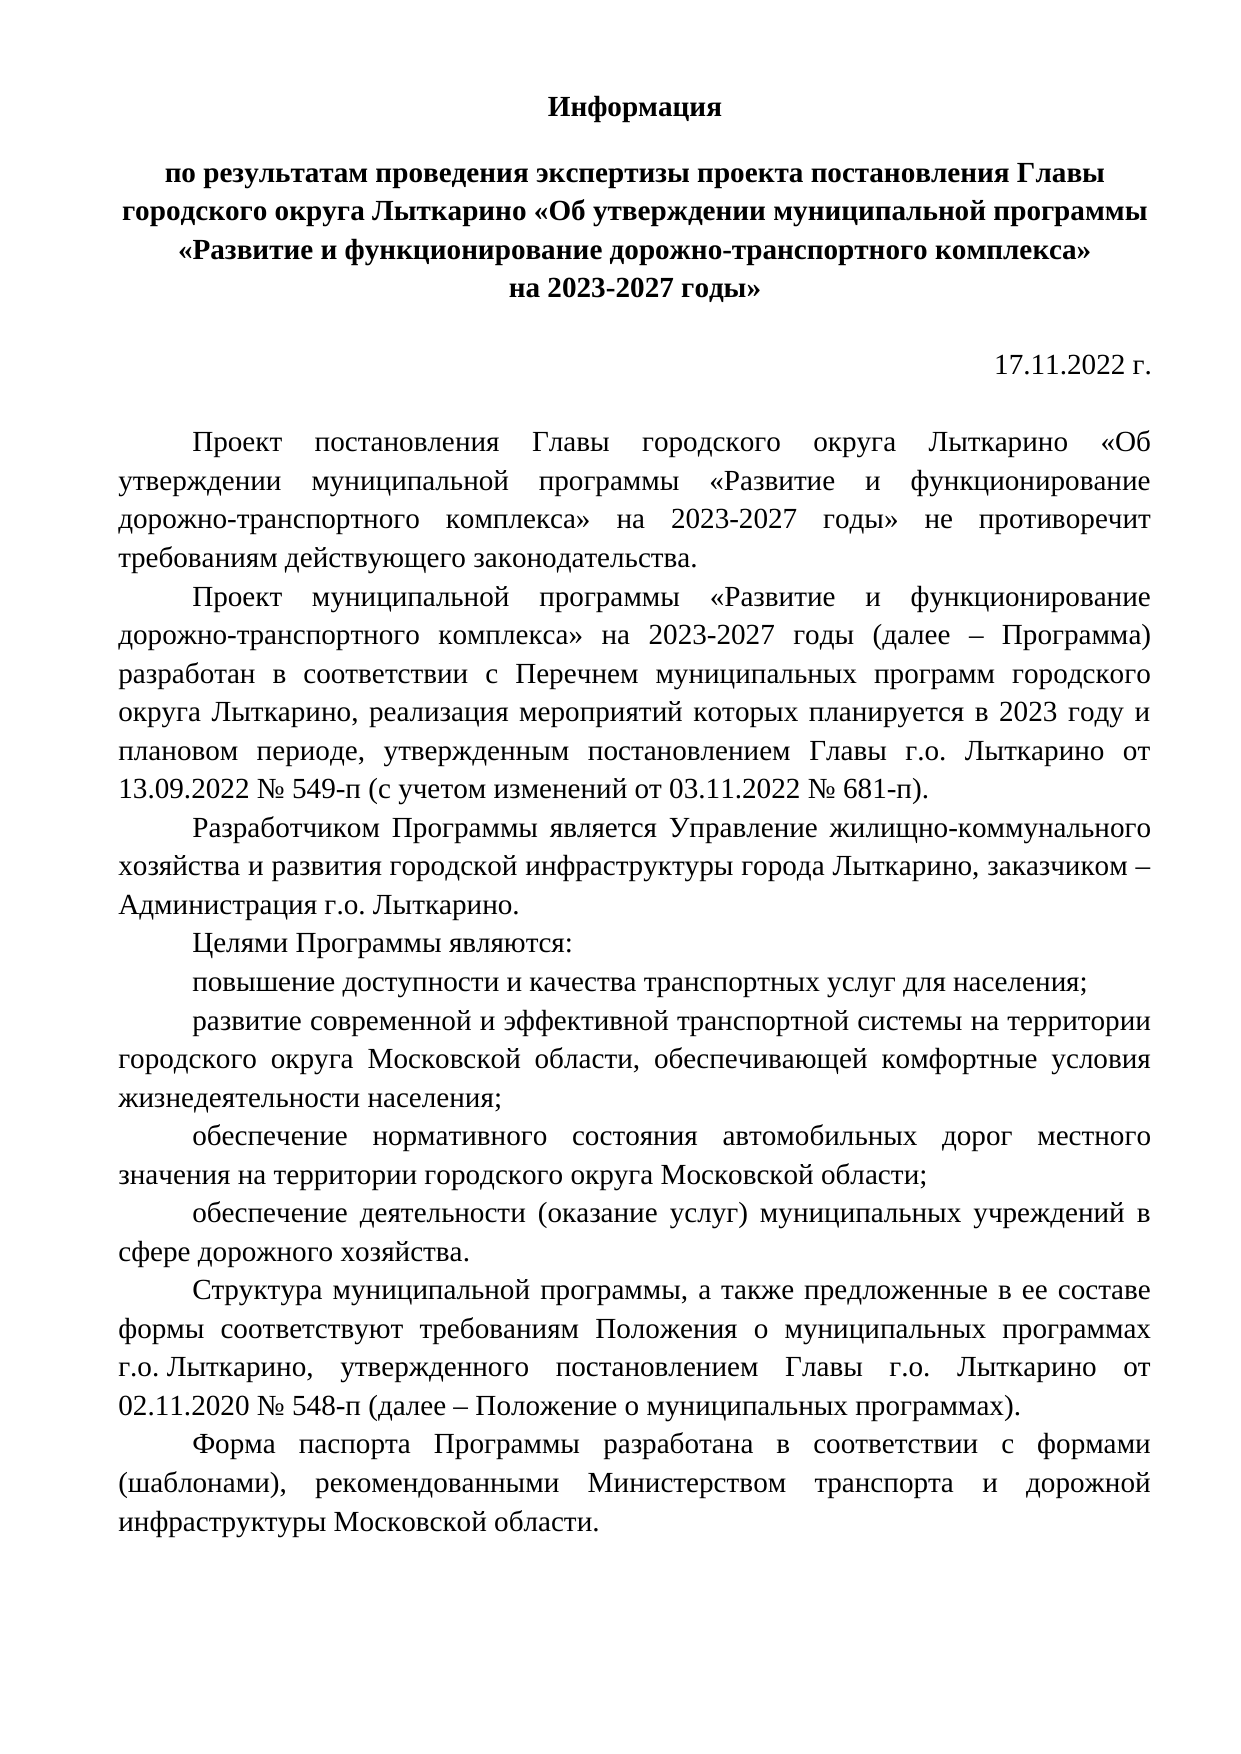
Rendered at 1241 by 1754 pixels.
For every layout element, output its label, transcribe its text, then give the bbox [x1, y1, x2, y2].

text обеспечение деятельности (оказание услуг) муниципальных учреждений в сфере дорожного хозяйства. [118, 1195, 1152, 1267]
text на 2023-2027 годы» [118, 270, 1152, 304]
text по результатам проведения экспертизы проекта постановления Главы городского округа Лыткарино «Об утверждении муниципальной программы «Развитие и функционирование дорожно-транспортного комплекса» [118, 155, 1152, 265]
text обеспечение нормативного состояния автомобильных дорог местного значения на территории городского округа Московской области; [118, 1118, 1152, 1190]
text Структура муниципальной программы, а также предложенные в ее составе формы соответствуют требованиям Положения о муниципальных программах г.о. Лыткарино, утвержденного постановлением Главы г.о. Лыткарино от 02.11.2020 № 548-п (далее – Положение о муниципальных программах). [118, 1272, 1152, 1422]
text Проект постановления Главы городского округа Лыткарино «Об утверждении муниципальной программы «Развитие и функционирование дорожно-транспортного комплекса» на 2023-2027 годы» не противоречит требованиям действующего законодательства. [118, 424, 1152, 574]
text Информация [118, 89, 1152, 122]
text повышение доступности и качества транспортных услуг для населения; [118, 964, 1152, 998]
text Разработчиком Программы является Управление жилищно-коммунального хозяйства и развития городской инфраструктуры города Лыткарино, заказчиком – Администрация г.о. Лыткарино. [118, 810, 1152, 921]
text развитие современной и эффективной транспортной системы на территории городского округа Московской области, обеспечивающей комфортные условия жизнедеятельности населения; [118, 1003, 1152, 1113]
text Целями Программы являются: [118, 926, 1152, 959]
text 17.11.2022 г. [118, 347, 1152, 381]
text Проект муниципальной программы «Развитие и функционирование дорожно-транспортного комплекса» на 2023-2027 годы (далее – Программа) разработан в соответствии с Перечнем муниципальных программ городского округа Лыткарино, реализация мероприятий которых планируется в 2023 году и плановом периоде, утвержденным постановлением Главы г.о. Лыткарино от 13.09.2022 № 549-п (с учетом изменений от 03.11.2022 № 681-п). [118, 579, 1152, 805]
text Форма паспорта Программы разработана в соответствии с формами (шаблонами), рекомендованными Министерством транспорта и дорожной инфраструктуры Московской области. [118, 1427, 1152, 1537]
